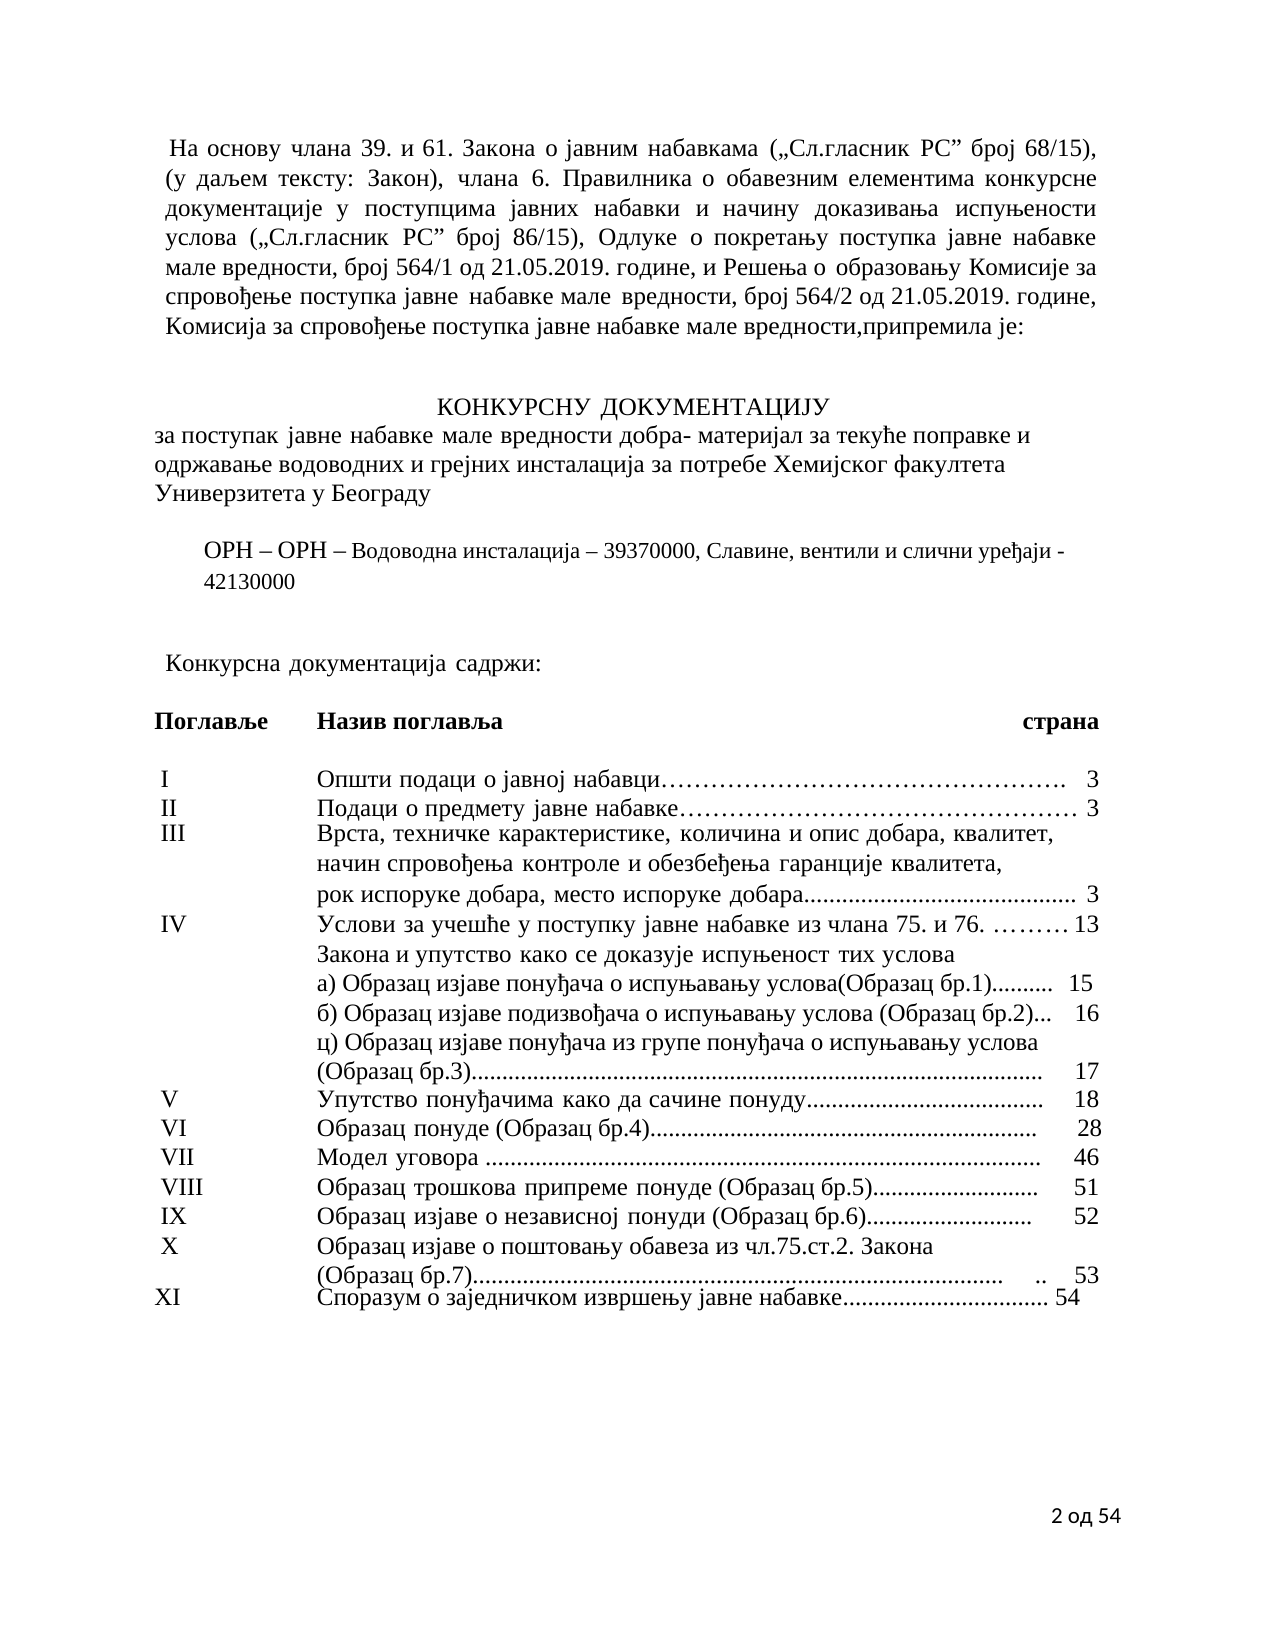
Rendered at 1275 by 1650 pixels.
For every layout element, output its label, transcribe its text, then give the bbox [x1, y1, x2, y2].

text ОРН – ОРН – Водоводна инсталација – 39370000, Славине, вентили и слични уређаји - 42130000 [203, 536, 1121, 594]
text Закона и упутство како се доказује испуњеност тих услова [154, 939, 1082, 968]
text X Образац изјаве о поштовању обавеза из чл.75.ст.2. Закона [154, 1231, 1082, 1259]
text Конкурсна документација садржи: [165, 648, 1121, 677]
text VIII Образац трошкова припреме понуде (Образац бр.5)........................... 51 [154, 1172, 1082, 1201]
text рок испоруке добара, место испоруке добара........................................... 3 [287, 879, 1082, 908]
text (Образац бр.3)............................................................................................. 17 [154, 1056, 1082, 1085]
text начин спровођења контроле и обезбеђења гаранције квалитета, [287, 848, 1082, 877]
text за поступак јавне набавке мале вредности добра- материјал за текуће поправке и одржавање водоводних и грејних инсталација за потребе Хемијског факултета Универзитета у Београду [154, 421, 1112, 507]
text III Врста, техничке карактеристике, количина и опис добара, квалитет, [154, 821, 1082, 847]
text б) Образац изјаве подизвођача о испуњавању услова (Образац бр.2)... 16 [154, 998, 1082, 1026]
text На основу члана 39. и 61. Закона о јавним набавкама („Сл.гласник РС” број 68/15), (у даљем тексту: Закон), члана 6. Правилника о обавезним елементима конкурсне документације у поступцима јавних набавки и начину доказивања испуњености услова („Сл.гласник РС” број 86/15), Одлуке о покретању поступка јавне набавке мале вредности, број 564/1 од 21.05.2019. године, и Решења о образовању Комисије за спровођење поступка јавне набавке мале вредности, број 564/2 од 21.05.2019. године, Комисија за спровођење поступка јавне набавке мале вредности,припремила је: [165, 133, 1097, 340]
text XI Споразум о заједничком извршењу јавне набавке................................. 54 [154, 1289, 1121, 1310]
text VII Модел уговора ......................................................................................... 46 [154, 1142, 1082, 1171]
text II Подаци о предмету јавне набавке………………………………………… 3 [154, 794, 1082, 820]
text (Образац бр.7)..................................................................................... .. 53 [154, 1260, 1082, 1289]
text Поглавље Назив поглавља страна [154, 706, 1082, 735]
text ц) Образац изјаве понуђача из групе понуђача о испуњавању услова [154, 1027, 1082, 1056]
text КОНКУРСНУ ДОКУМЕНТАЦИЈУ [154, 392, 1112, 421]
text IX Образац изјаве о независној понуди (Образац бр.6)........................... 52 [154, 1201, 1082, 1230]
text а) Образац изјаве понуђача о испуњавању услова(Образац бр.1).......... 15 [154, 968, 1082, 997]
text IV Услови за учешће у поступку јавне набавке из члана 75. и 76. ……… 13 [154, 909, 1082, 938]
text VI Образац понуде (Образац бр.4)............................................................... 28 [154, 1113, 1114, 1142]
text V Упутство понуђачима како да сачине понуду...................................... 18 [154, 1086, 1082, 1112]
text I Општи подаци о јавној набавци…………………………………………. 3 [154, 764, 1082, 793]
